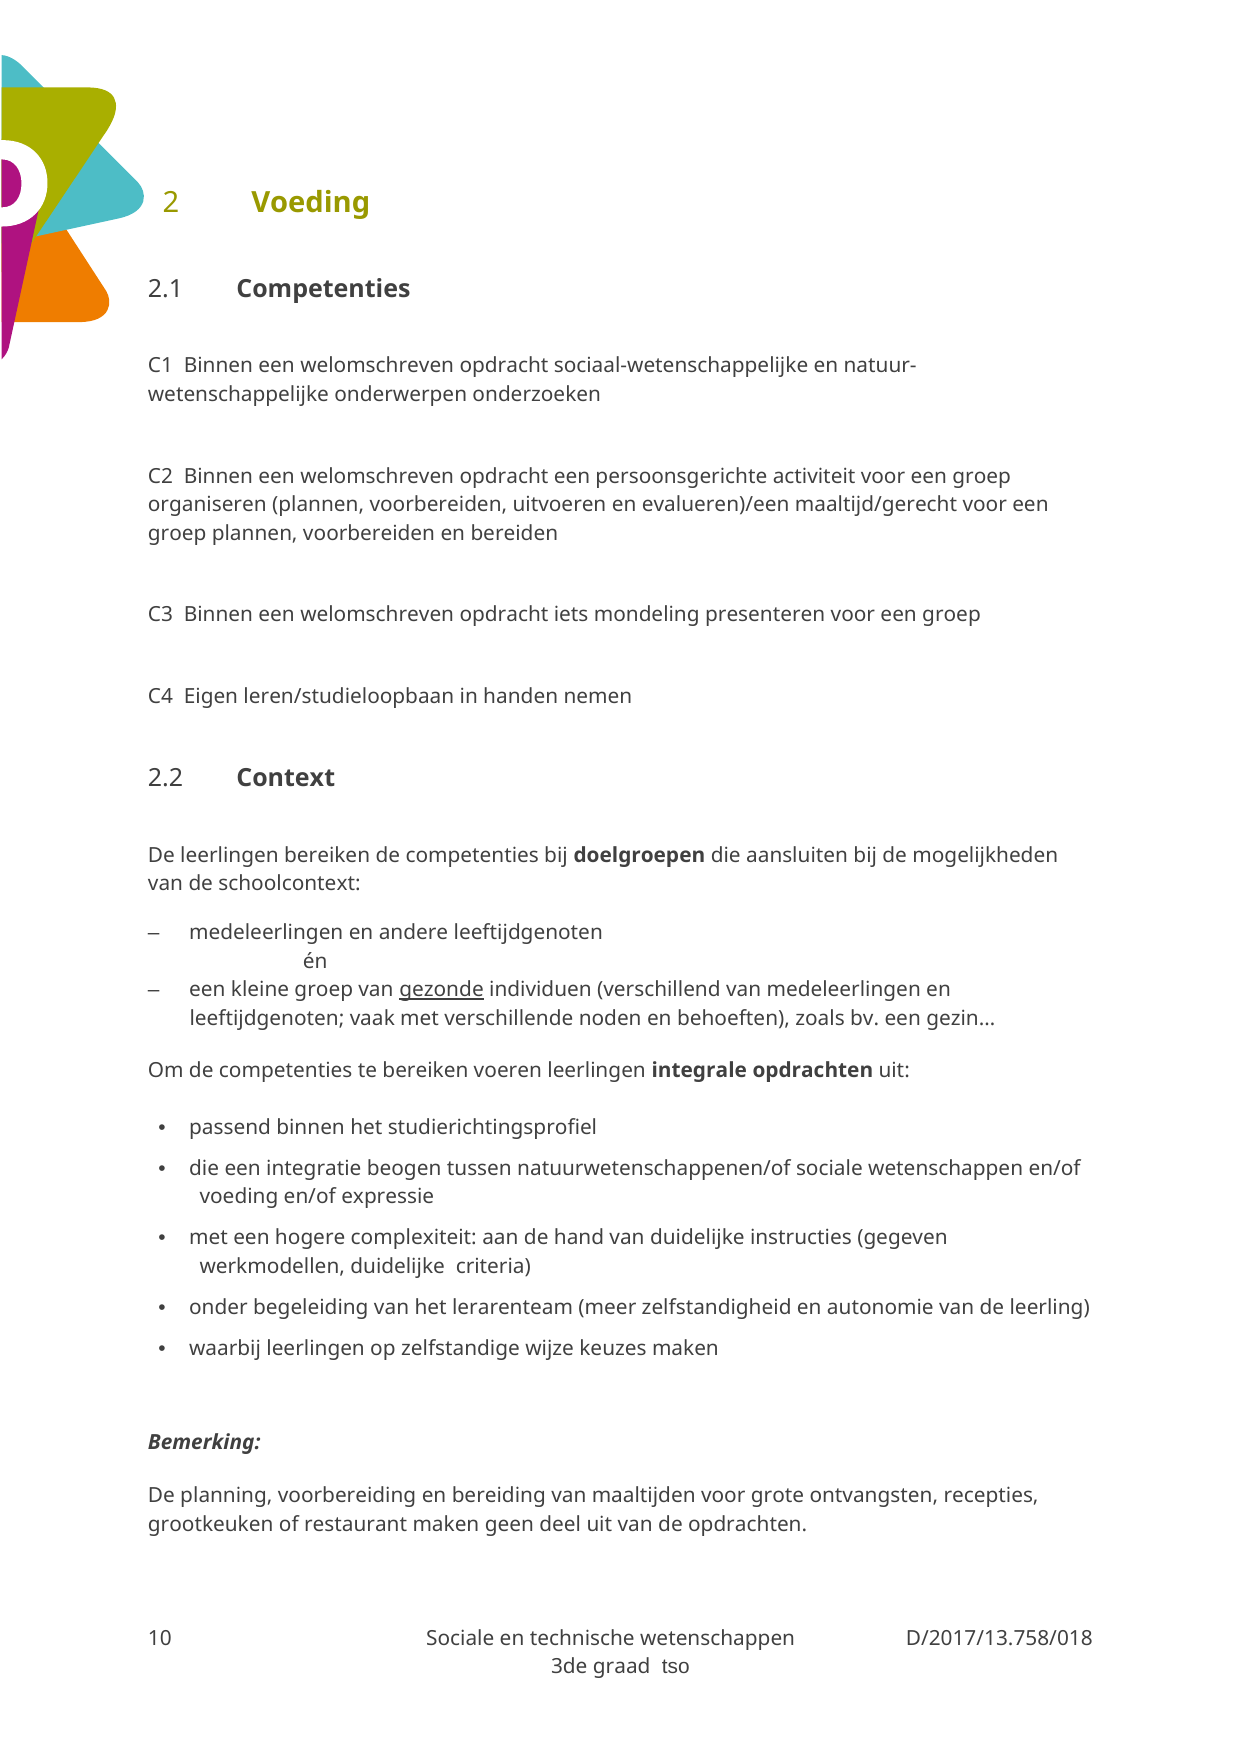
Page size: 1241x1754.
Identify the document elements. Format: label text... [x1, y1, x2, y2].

list passend binnen het studierichtingsprofiel [158, 1112, 1093, 1141]
text C2 Binnen een welomschreven opdracht een persoonsgerichte activiteit voor een groep organiseren (plannen, voorbereiden, uitvoeren en evalueren)/een maaltijd/gerecht voor een groep plannen, voorbereiden en bereiden [148, 461, 1093, 546]
list die een integratie beogen tussen natuurwetenschappenen/of sociale wetenschappen en/of voeding en/of expressie [158, 1153, 1093, 1210]
text Bemerking: [148, 1427, 1093, 1456]
list onder begeleiding van het lerarenteam (meer zelfstandigheid en autonomie van de leerling) [158, 1292, 1093, 1320]
text Competenties [148, 271, 1093, 305]
text C4 Eigen leren/studieloopbaan in handen nemen [148, 681, 1093, 710]
text Voeding [162, 181, 1093, 221]
list een kleine groep van gezonde individuen (verschillend van medeleerlingen en leeftijdgenoten; vaak met verschillende noden en behoeften), zoals bv. een gezin… [148, 974, 1093, 1055]
text C1 Binnen een welomschreven opdracht sociaal-wetenschappelijke en natuur-wetenschappelijke onderwerpen onderzoeken [148, 351, 1093, 407]
text C3 Binnen een welomschreven opdracht iets mondeling presenteren voor een groep [148, 599, 1093, 628]
list waarbij leerlingen op zelfstandige wijze keuzes maken [158, 1333, 1093, 1361]
text én [148, 946, 1093, 974]
text De planning, voorbereiding en bereiding van maaltijden voor grote ontvangsten, recepties, grootkeuken of restaurant maken geen deel uit van de opdrachten. [148, 1481, 1093, 1537]
text Context [148, 760, 1093, 794]
text Om de competenties te bereiken voeren leerlingen integrale opdrachten uit: [148, 1055, 1093, 1084]
text De leerlingen bereiken de competenties bij doelgroepen die aansluiten bij de mogelijkheden van de schoolcontext: [148, 840, 1093, 897]
list medeleerlingen en andere leeftijdgenoten [148, 917, 1093, 946]
list met een hogere complexiteit: aan de hand van duidelijke instructies (gegeven werkmodellen, duidelijke criteria) [158, 1222, 1093, 1279]
